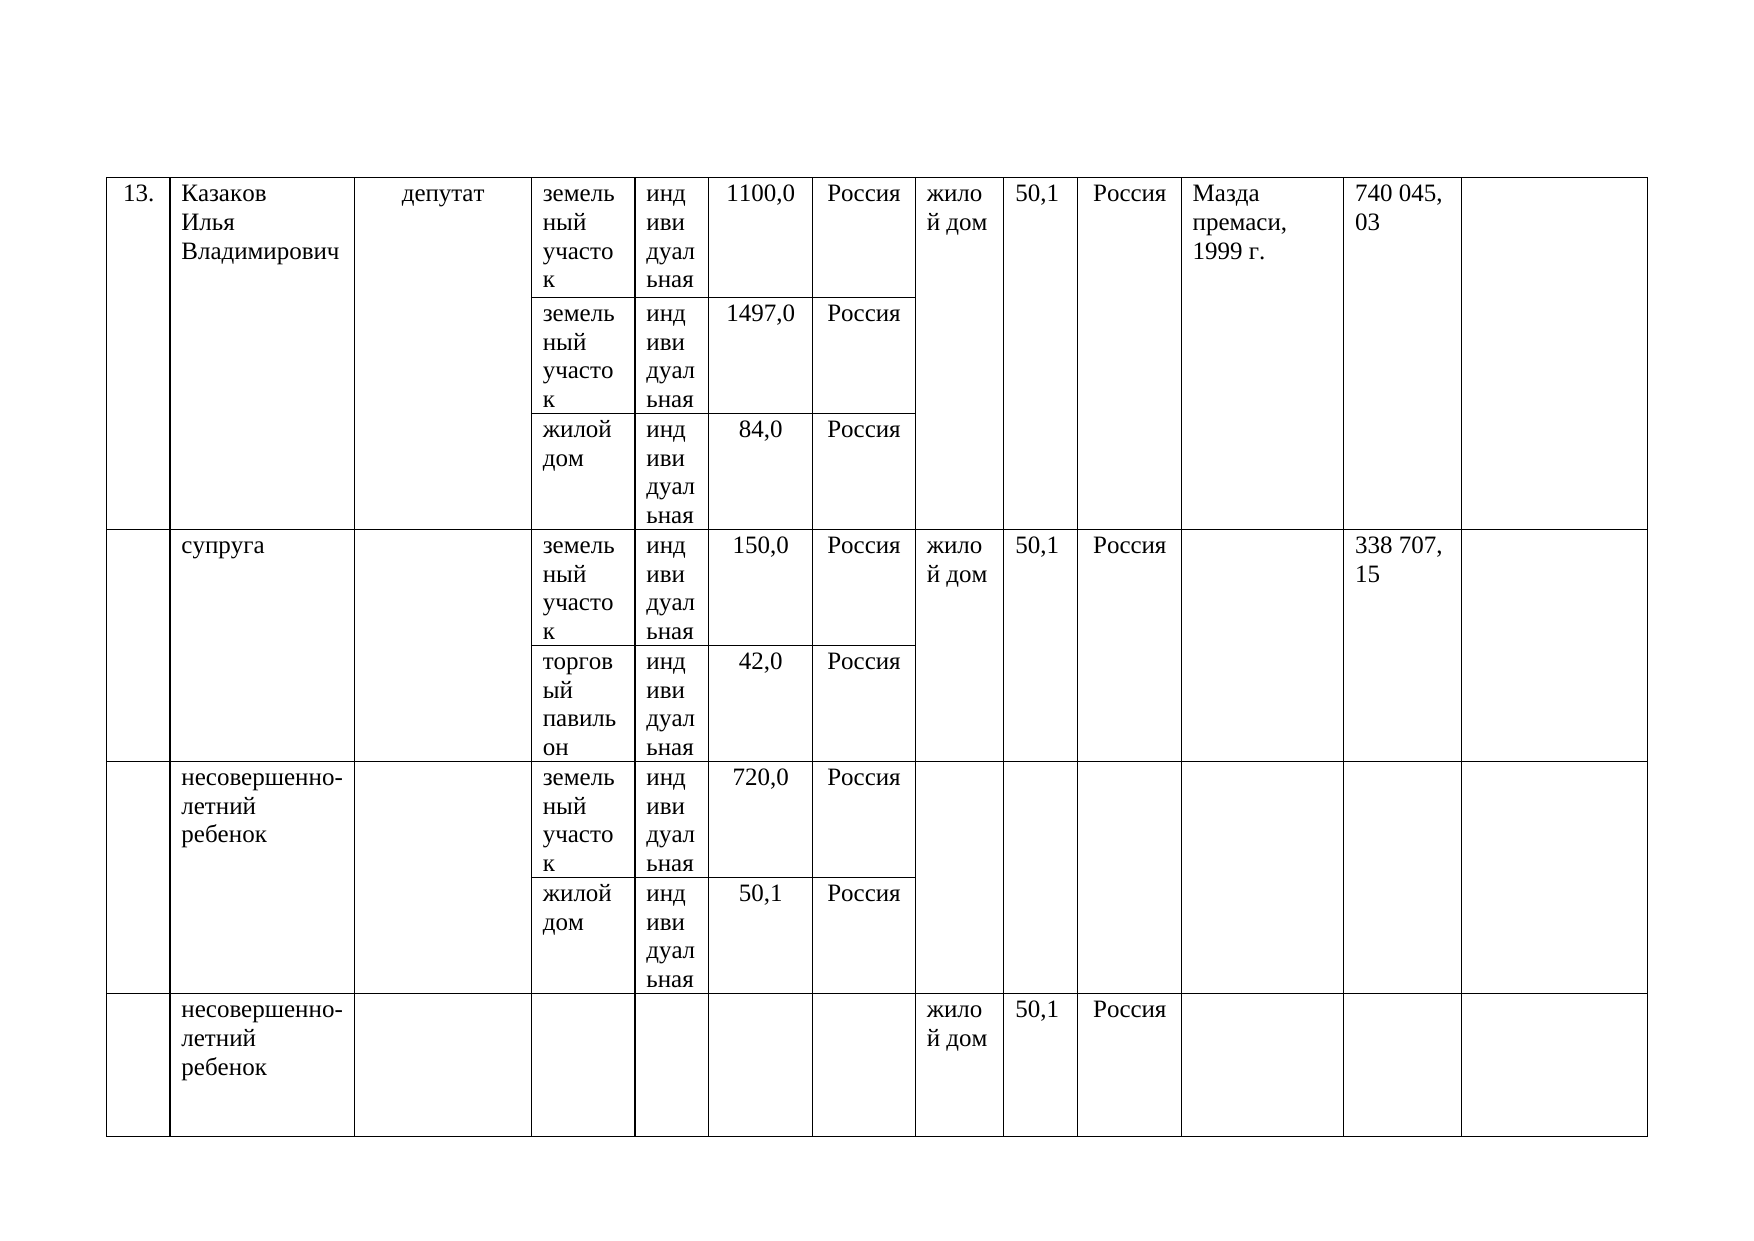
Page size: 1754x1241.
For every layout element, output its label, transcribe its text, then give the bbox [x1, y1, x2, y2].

table_cell [1182, 994, 1343, 1136]
table_cell торговый павильон [532, 646, 634, 761]
table_cell Россия [1078, 530, 1181, 761]
table_cell [532, 994, 634, 1136]
table_cell индивидуальная [636, 878, 708, 993]
table_cell [107, 994, 169, 1136]
table_cell [1182, 762, 1343, 993]
table_cell [1462, 530, 1647, 761]
table_cell Россия [1078, 994, 1181, 1136]
table_cell 84,0 [709, 414, 812, 529]
table_cell [916, 762, 1003, 993]
table_cell Казаков Илья Владимирович [171, 178, 354, 529]
table_cell земельный участок [532, 762, 634, 877]
table_cell 338 707,15 [1344, 530, 1461, 761]
table_cell Россия [813, 298, 915, 413]
table_cell Россия [813, 530, 915, 645]
table_cell 13. [107, 178, 169, 529]
table_cell 150,0 [709, 530, 812, 645]
table_cell Россия [813, 762, 915, 877]
table_cell жилой дом [916, 530, 1003, 761]
table_cell индивидуальная [636, 414, 708, 529]
table_cell 50,1 [709, 878, 812, 993]
table_cell [355, 530, 531, 761]
table_cell несовершенно- летний ребенок [171, 762, 354, 993]
table_cell 42,0 [709, 646, 812, 761]
table_cell [1462, 994, 1647, 1136]
table_cell [1182, 530, 1343, 761]
table_cell 740 045, 03 [1344, 178, 1461, 529]
table_cell [813, 994, 915, 1136]
table_cell [1462, 762, 1647, 993]
table_cell Россия [813, 414, 915, 529]
table_cell [1344, 994, 1461, 1136]
table_cell индивидуальная [636, 178, 708, 297]
table_cell земельный участок [532, 530, 634, 645]
table_cell Россия [813, 646, 915, 761]
table_cell индивидуальная [636, 298, 708, 413]
table_cell 1100,0 [709, 178, 812, 297]
table_cell [107, 762, 169, 993]
table_cell [709, 994, 812, 1136]
table_cell 50,1 [1004, 178, 1077, 529]
table_cell [1462, 178, 1647, 529]
table_cell жилой дом [916, 178, 1003, 529]
table_cell [107, 530, 169, 761]
table_cell Мазда премаси, 1999 г. [1182, 178, 1343, 529]
table_cell [355, 994, 531, 1136]
table_cell 50,1 [1004, 530, 1077, 761]
table_cell 720,0 [709, 762, 812, 877]
table_cell жилой дом [916, 994, 1003, 1136]
table_cell [355, 762, 531, 993]
table_cell земельный участок [532, 178, 634, 297]
table_cell Россия [813, 878, 915, 993]
table_cell 50,1 [1004, 994, 1077, 1136]
table_cell несовершенно- летний ребенок [171, 994, 354, 1136]
table_cell жилой дом [532, 878, 634, 993]
table_cell супруга [171, 530, 354, 761]
table_cell [1344, 762, 1461, 993]
table_cell Россия [1078, 178, 1181, 529]
table_cell [636, 994, 708, 1136]
table_cell 1497,0 [709, 298, 812, 413]
table_cell [1004, 762, 1077, 993]
table_cell жилой дом [532, 414, 634, 529]
table_cell Россия [813, 178, 915, 297]
table_cell индивидуальная [636, 530, 708, 645]
table_cell [1078, 762, 1181, 993]
table_cell индивидуальная [636, 646, 708, 761]
table_cell индивидуальная [636, 762, 708, 877]
table_cell депутат [355, 178, 531, 529]
table_cell земельный участок [532, 298, 634, 413]
